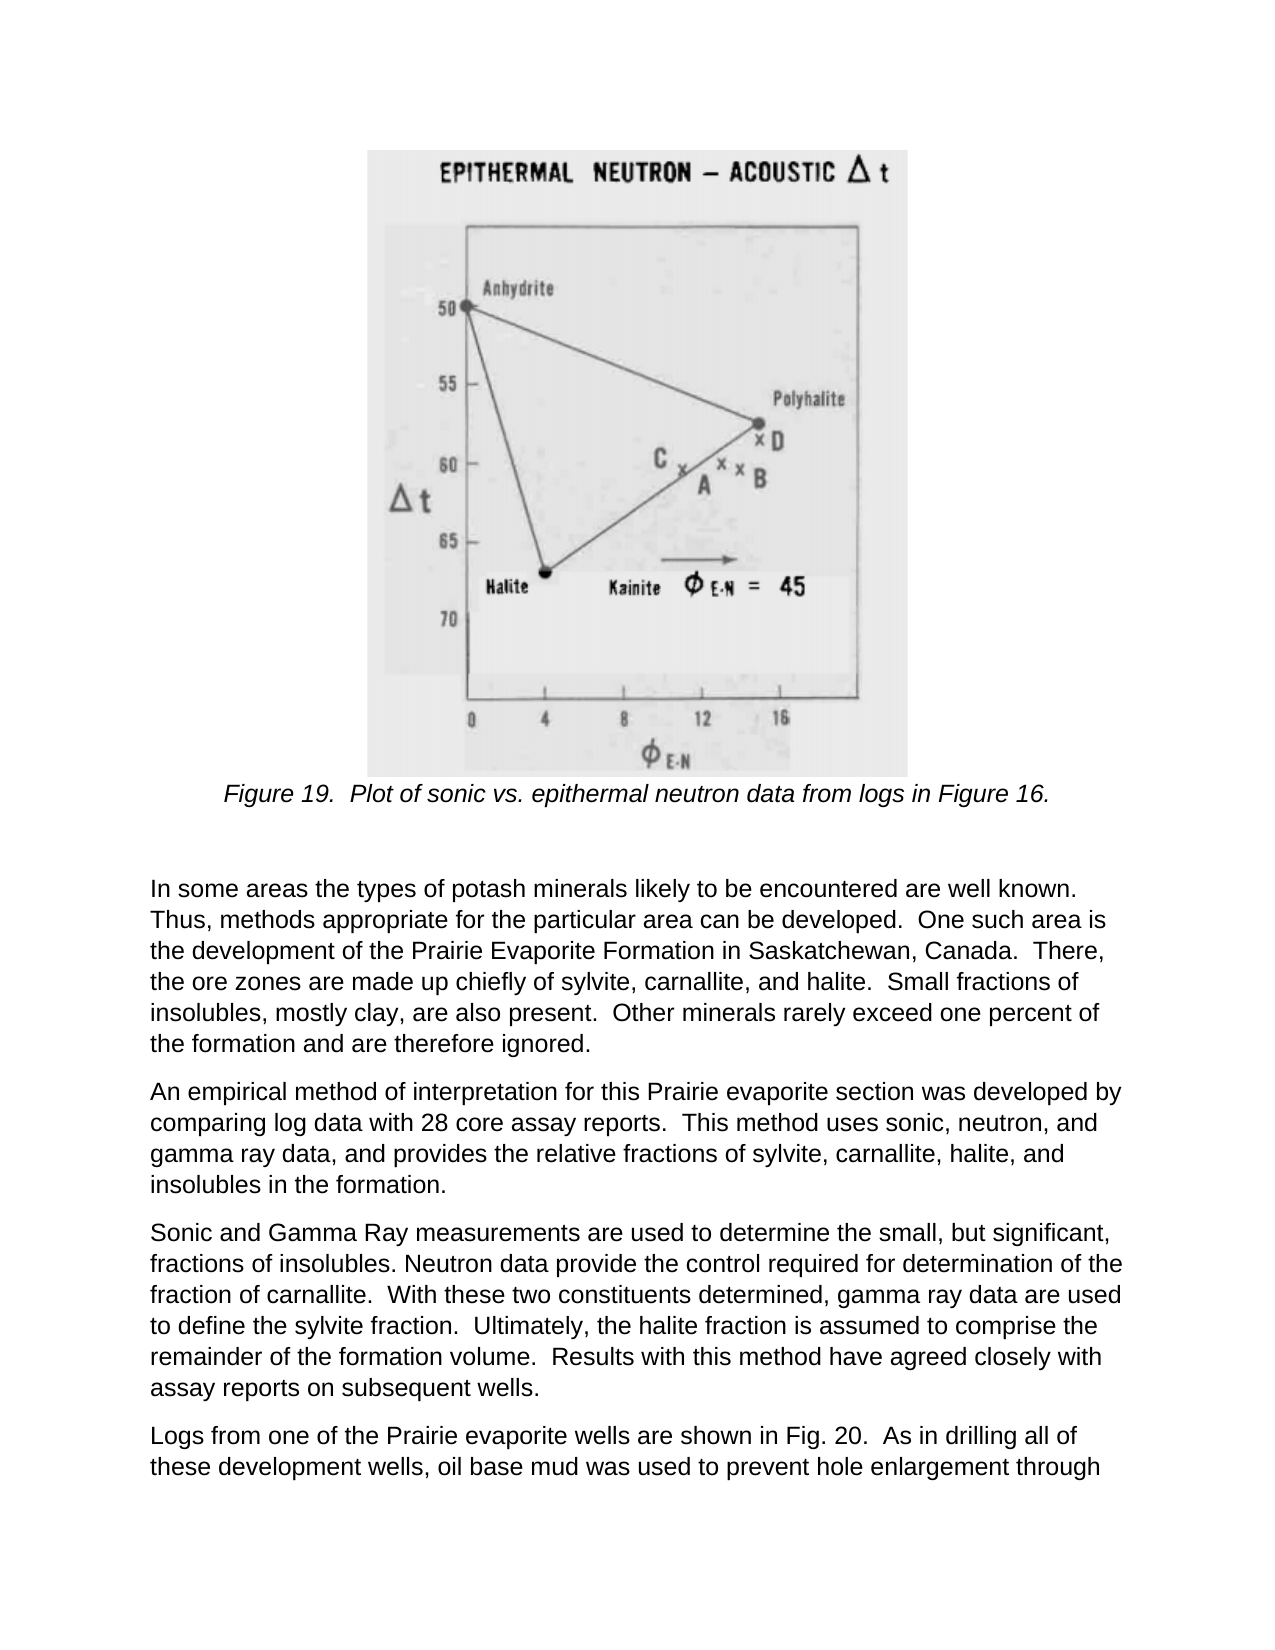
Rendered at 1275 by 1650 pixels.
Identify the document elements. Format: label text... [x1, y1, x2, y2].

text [150, 1421, 1125, 1481]
text An empirical method of interpretation for this Prairie evaporite section was developed by comparing log data with 28 core assay reports. This method uses sonic, neutron, and gamma ray data, and provides the relative fractions of sylvite, carnallite, halite, and insolubles in the formation. [150, 1077, 1125, 1199]
text Sonic and Gamma Ray measurements are used to determine the small, but significant, fractions of insolubles. Neutron data provide the control required for determination of the fraction of carnallite. With these two constituents determined, gamma ray data are used to define the sylvite fraction. Ultimately, the halite fraction is assumed to comprise the remainder of the formation volume. Results with this method have agreed closely with assay reports on subsequent wells. [150, 1218, 1125, 1402]
picture [367, 150, 908, 777]
text In some areas the types of potash minerals likely to be encountered are well known. Thus, methods appropriate for the particular area can be developed. One such area is the development of the Prairie Evaporite Formation in Saskatchewan, Canada. There, the ore zones are made up chiefly of sylvite, carnallite, and halite. Small fractions of insolubles, mostly clay, are also present. Other minerals rarely exceed one percent of the formation and are therefore ignored. [150, 874, 1125, 1058]
